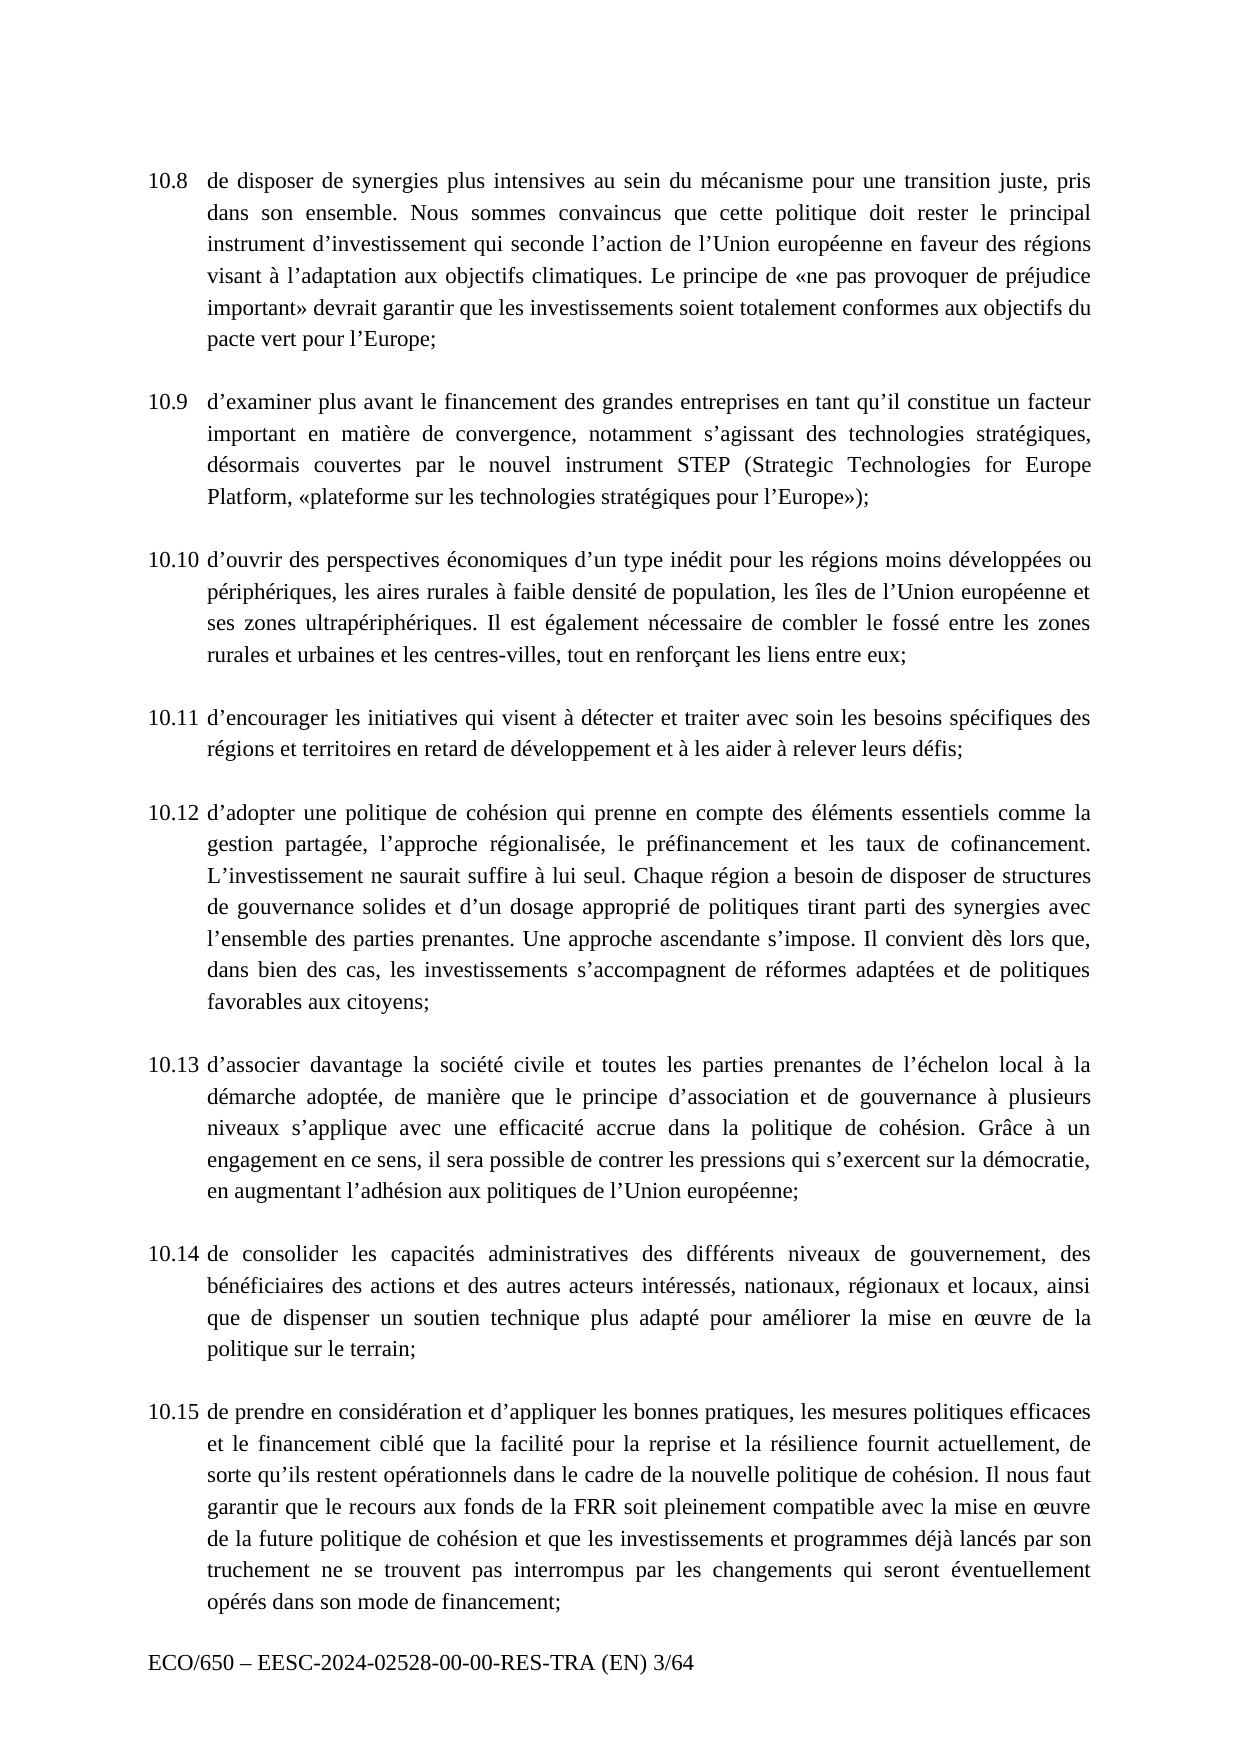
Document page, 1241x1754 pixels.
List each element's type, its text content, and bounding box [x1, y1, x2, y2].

subtitle de disposer de synergies plus intensives au sein du mécanisme pour une transition juste, pris dans son ensemble. Nous sommes convaincus que cette politique doit rester le principal instrument d’investissement qui seconde l’action de l’Union européenne en faveur des régions visant à l’adaptation aux objectifs climatiques. Le principe de «ne pas provoquer de préjudice important» devrait garantir que les investissements soient totalement conformes aux objectifs du pacte vert pour l’Europe; [148, 167, 1092, 352]
subtitle d’ouvrir des perspectives économiques d’un type inédit pour les régions moins développées ou périphériques, les aires rurales à faible densité de population, les îles de l’Union européenne et ses zones ultrapériphériques. Il est également nécessaire de combler le fossé entre les zones rurales et urbaines et les centres-villes, tout en renforçant les liens entre eux; [148, 546, 1092, 667]
subtitle de consolider les capacités administratives des différents niveaux de gouvernement, des bénéficiaires des actions et des autres acteurs intéressés, nationaux, régionaux et locaux, ainsi que de dispenser un soutien technique plus adapté pour améliorer la mise en œuvre de la politique sur le terrain; [148, 1241, 1092, 1362]
subtitle d’encourager les initiatives qui visent à détecter et traiter avec soin les besoins spécifiques des régions et territoires en retard de développement et à les aider à relever leurs défis; [148, 704, 1092, 762]
subtitle d’examiner plus avant le financement des grandes entreprises en tant qu’il constitue un facteur important en matière de convergence, notamment s’agissant des technologies stratégiques, désormais couvertes par le nouvel instrument STEP (Strategic Technologies for Europe Platform, «plateforme sur les technologies stratégiques pour l’Europe»); [148, 388, 1092, 509]
subtitle d’adopter une politique de cohésion qui prenne en compte des éléments essentiels comme la gestion partagée, l’approche régionalisée, le préfinancement et les taux de cofinancement. L’investissement ne saurait suffire à lui seul. Chaque région a besoin de disposer de structures de gouvernance solides et d’un dosage approprié de politiques tirant parti des synergies avec l’ensemble des parties prenantes. Une approche ascendante s’impose. Il convient dès lors que, dans bien des cas, les investissements s’accompagnent de réformes adaptées et de politiques favorables aux citoyens; [148, 799, 1092, 1014]
subtitle de prendre en considération et d’appliquer les bonnes pratiques, les mesures politiques efficaces et le financement ciblé que la facilité pour la reprise et la résilience fournit actuellement, de sorte qu’ils restent opérationnels dans le cadre de la nouvelle politique de cohésion. Il nous faut garantir que le recours aux fonds de la FRR soit pleinement compatible avec la mise en œuvre de la future politique de cohésion et que les investissements et programmes déjà lancés par son truchement ne se trouvent pas interrompus par les changements qui seront éventuellement opérés dans son mode de financement; [148, 1398, 1092, 1614]
subtitle d’associer davantage la société civile et toutes les parties prenantes de l’échelon local à la démarche adoptée, de manière que le principe d’association et de gouvernance à plusieurs niveaux s’applique avec une efficacité accrue dans la politique de cohésion. Grâce à un engagement en ce sens, il sera possible de contrer les pressions qui s’exercent sur la démocratie, en augmentant l’adhésion aux politiques de l’Union européenne; [148, 1051, 1092, 1204]
